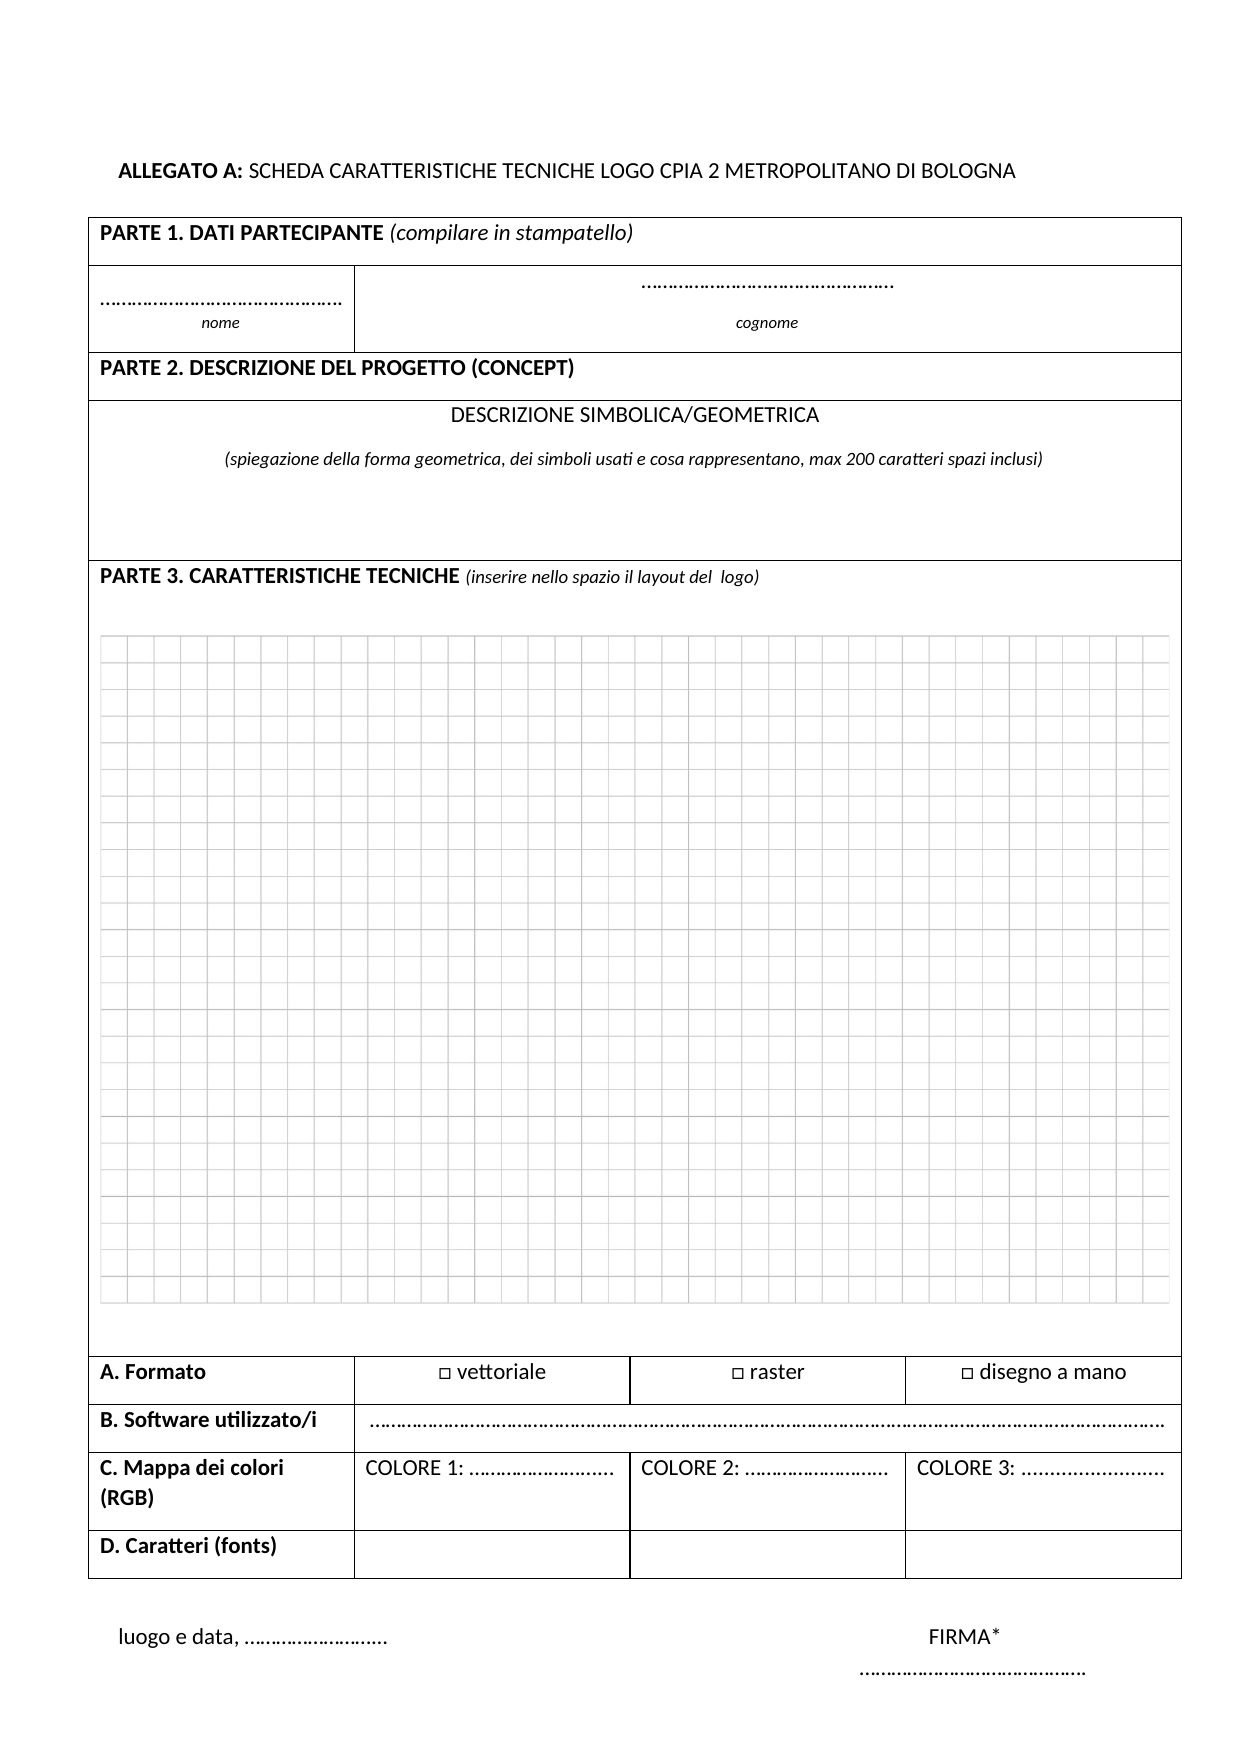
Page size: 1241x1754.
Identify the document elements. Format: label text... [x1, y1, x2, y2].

table_cell A. Formato [89, 1357, 354, 1404]
table_cell □ vettoriale [355, 1357, 629, 1404]
table_cell [906, 1531, 1181, 1577]
table_cell [631, 1531, 905, 1577]
text luogo e data, ……………………... FIRMA* [118, 1622, 1122, 1650]
table_cell B. Software utilizzato/i [89, 1405, 354, 1452]
table_cell COLORE 1: …………………...... [355, 1453, 629, 1530]
table_cell ………………………………………… cognome [355, 266, 1181, 352]
table_cell C. Mappa dei colori (RGB) [89, 1453, 354, 1530]
table_cell COLORE 2: ……………………... [631, 1453, 905, 1530]
table_cell PARTE 2. DESCRIZIONE DEL PROGETTO (CONCEPT) [89, 353, 1181, 399]
table_cell □ disegno a mano [906, 1357, 1181, 1404]
picture [100, 635, 1170, 1304]
table_cell PARTE 3. CARATTERISTICHE TECNICHE (inserire nello spazio il layout del logo) [89, 561, 1181, 1356]
table_cell □ raster [631, 1357, 905, 1404]
text ALLEGATO A: SCHEDA CARATTERISTICHE TECNICHE LOGO CPIA 2 METROPOLITANO DI BOLOGNA [118, 157, 1122, 184]
table_cell COLORE 3: ......................... [906, 1453, 1181, 1530]
table_cell ………………………………………. nome [89, 266, 354, 352]
text ……………………………………. [118, 1653, 1122, 1681]
table_cell D. Caratteri (fonts) [89, 1531, 354, 1577]
table_header PARTE 1. DATI PARTECIPANTE (compilare in stampatello) [89, 218, 1181, 265]
table_cell DESCRIZIONE SIMBOLICA/GEOMETRICA (spiegazione della forma geometrica, dei simboli usati e cosa rappresentano, max 200 caratteri spazi inclusi) [89, 401, 1181, 560]
table_cell [355, 1531, 629, 1577]
table_cell ……………………………………………………………………………………………………………………………………. [355, 1405, 1181, 1452]
